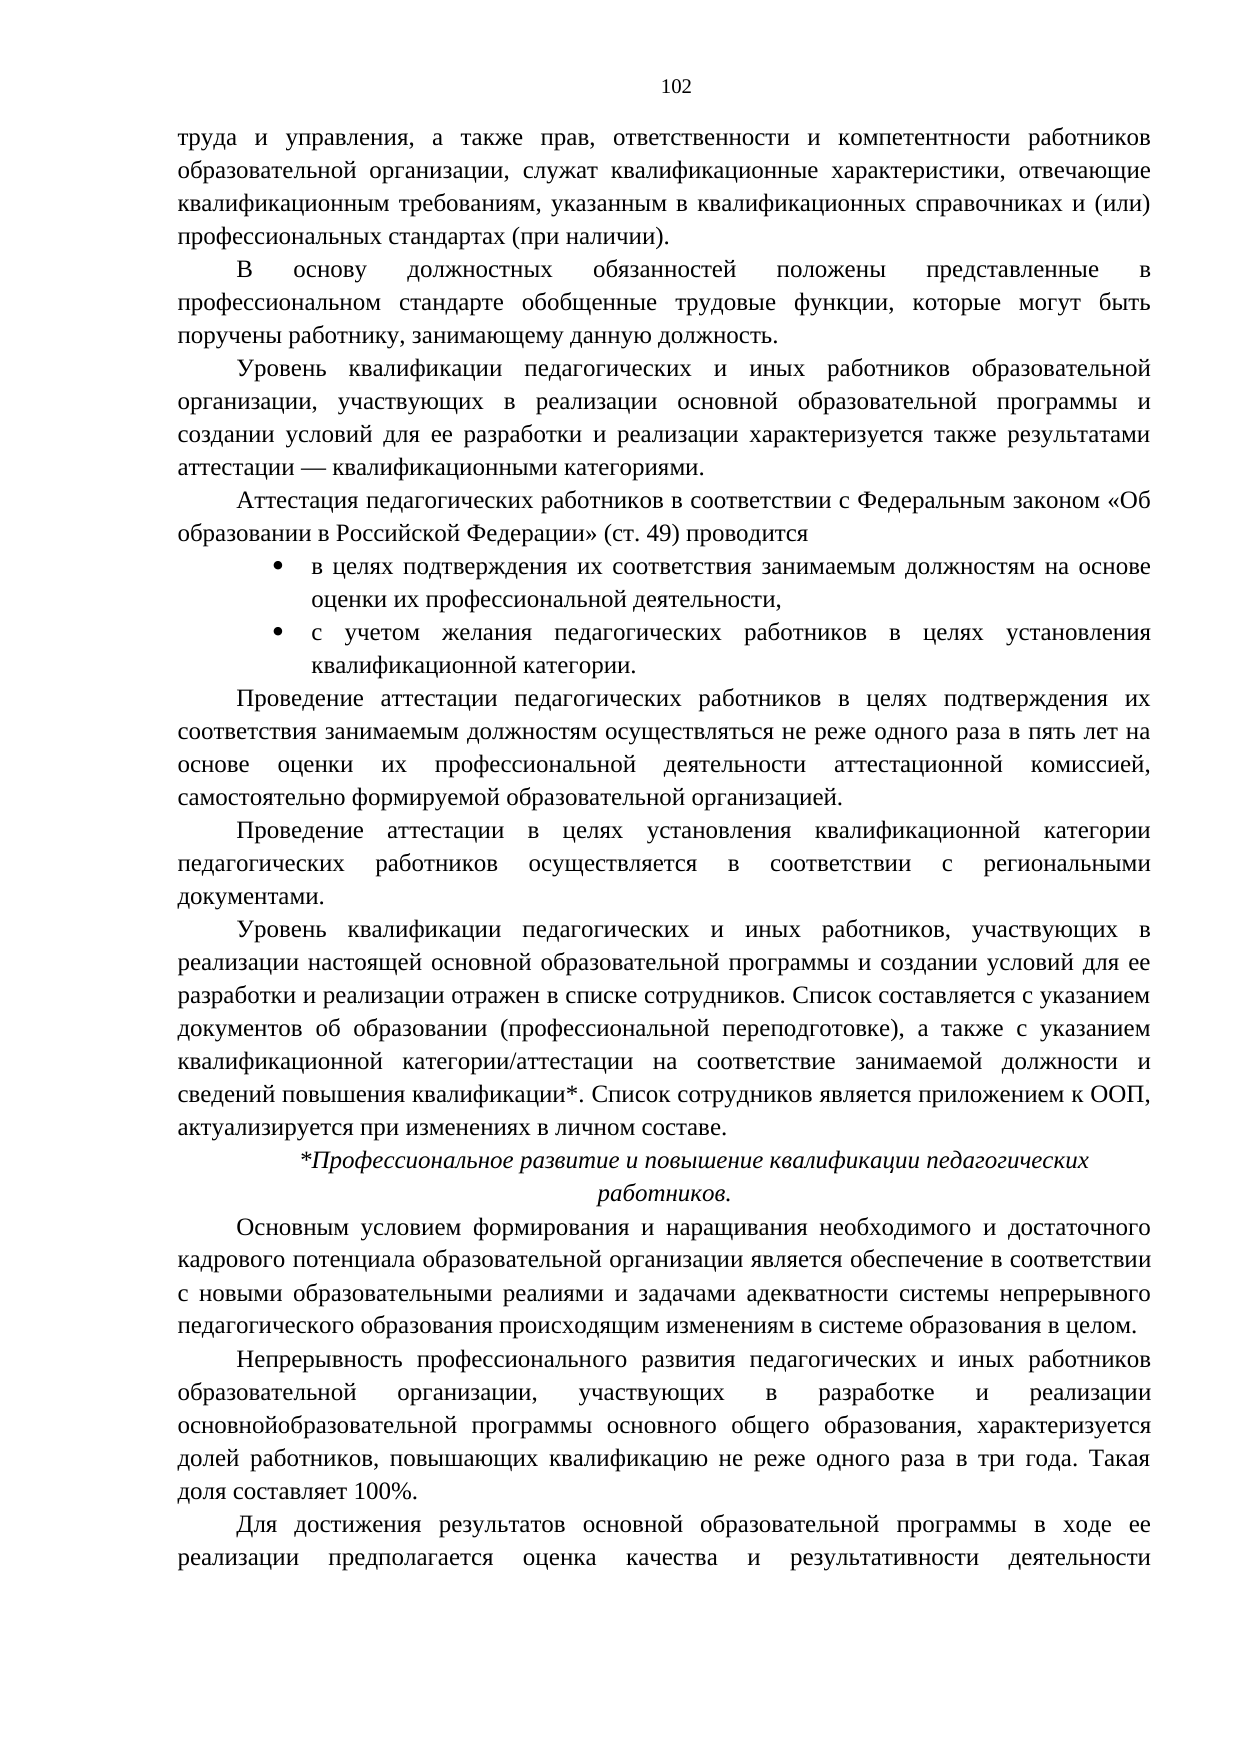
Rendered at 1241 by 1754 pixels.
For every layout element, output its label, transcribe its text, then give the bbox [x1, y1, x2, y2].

list с учетом желания педагогических работников в целях установления квалификационной категории. [274, 617, 1152, 679]
text Уровень квалификации педагогических и иных работников образовательной организации, участвующих в реализации основной образовательной программы и создании условий для ее разработки и реализации характеризуется также результатами аттестации — квалификационными категориями. [177, 353, 1152, 481]
text Уровень квалификации педагогических и иных работников, участвующих в реализации настоящей основной образовательной программы и создании условий для ее разработки и реализации отражен в списке сотрудников. Список составляется с указанием документов об образовании (профессиональной переподготовке), а также с указанием квалификационной категории/аттестации на соответствие занимаемой должности и сведений повышения квалификации*. Список сотрудников является приложением к ООП, актуализируется при изменениях в личном составе. [177, 914, 1152, 1141]
list в целях подтверждения их соответствия занимаемым должностям на основе оценки их профессиональной деятельности, [274, 551, 1152, 613]
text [177, 122, 1152, 250]
text Основным условием формирования и наращивания необходимого и достаточного кадрового потенциала образовательной организации является обеспечение в соответствии с новыми образовательными реалиями и задачами адекватности системы непрерывного педагогического образования происходящим изменениям в системе образования в целом. [177, 1212, 1152, 1339]
text Непрерывность профессионального развития педагогических и иных работников образовательной организации, участвующих в разработке и реализации основнойобразовательной программы основного общего образования, характеризуется долей работников, повышающих квалификацию не реже одного раза в три года. Такая доля составляет 100%. [177, 1344, 1152, 1504]
text Аттестация педагогических работников в соответствии с Федеральным законом «Об образовании в Российской Федерации» (ст. 49) проводится [177, 485, 1152, 547]
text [177, 1509, 1152, 1571]
text Проведение аттестации в целях установления квалификационной категории педагогических работников осуществляется в соответствии с региональными документами. [177, 815, 1152, 910]
text *Профессиональное развитие и повышение квалификации педагогических работников. [177, 1146, 1152, 1207]
text Проведение аттестации педагогических работников в целях подтверждения их соответствия занимаемым должностям осуществляться не реже одного раза в пять лет на основе оценки их профессиональной деятельности аттестационной комиссией, самостоятельно формируемой образовательной организацией. [177, 683, 1152, 811]
text В основу должностных обязанностей положены представленные в профессиональном стандарте обобщенные трудовые функции, которые могут быть поручены работнику, занимающему данную должность. [177, 254, 1152, 349]
